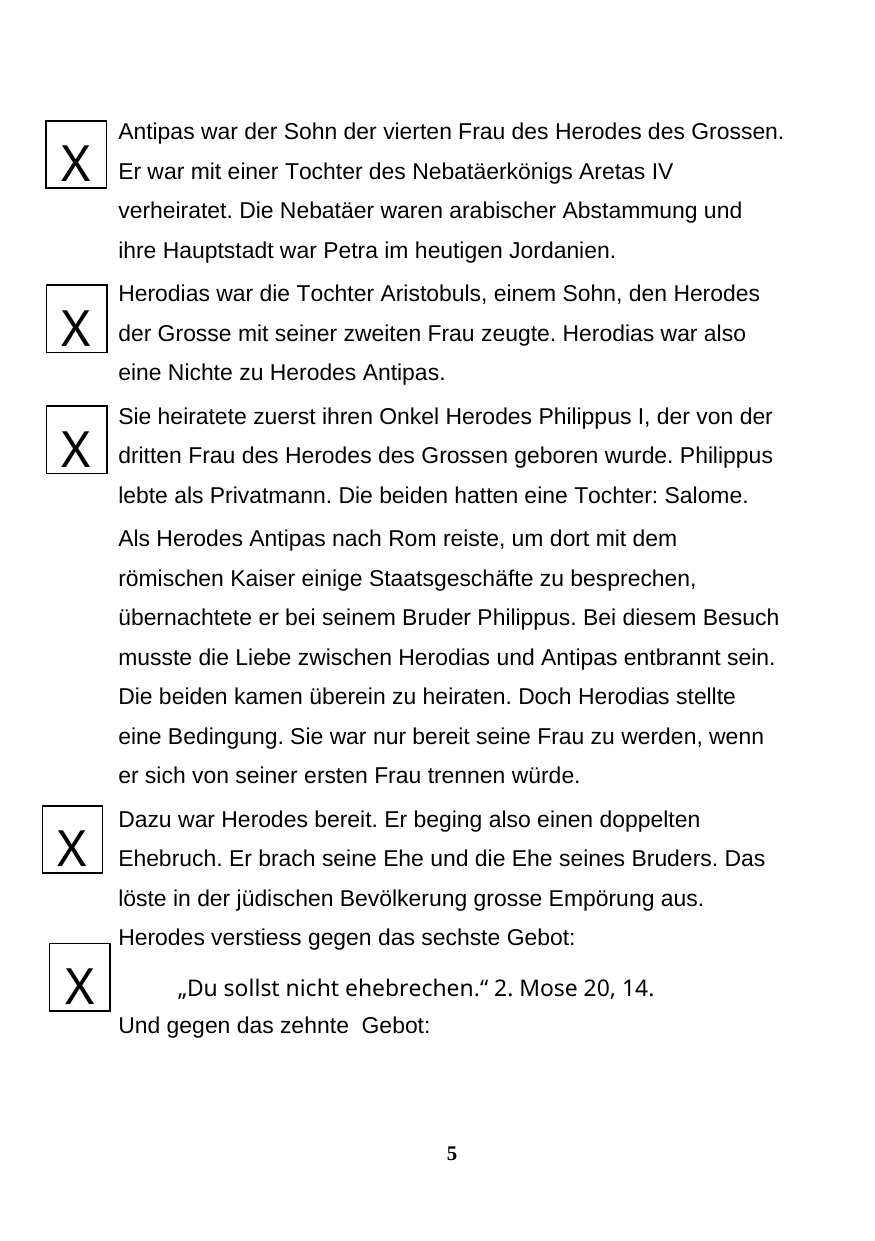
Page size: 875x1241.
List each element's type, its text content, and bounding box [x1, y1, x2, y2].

list Dazu war Herodes bereit. Er beging also einen doppelten Ehebruch. Er brach seine Ehe und die Ehe seines Bruders. Das löste in der jüdischen Bevölkerung grosse Empörung aus. Herodes verstiess gegen das sechste Gebot: [118, 806, 785, 951]
text „Du sollst nicht ehebrechen.“ 2. Mose 20, 14. [177, 972, 785, 1003]
list Herodias war die Tochter Aristobuls, einem Sohn, den Herodes der Grosse mit seiner zweiten Frau zeugte. Herodias war also eine Nichte zu Herodes Antipas. [118, 280, 785, 386]
list Antipas war der Sohn der vierten Frau des Herodes des Grossen. Er war mit einer Tochter des Nebatäerkönigs Aretas IV verheiratet. Die Nebatäer waren arabischer Abstammung und ihre Hauptstadt war Petra im heutigen Jordanien. [118, 118, 785, 263]
list Und gegen das zehnte Gebot: [118, 1012, 785, 1038]
list Sie heiratete zuerst ihren Onkel Herodes Philippus I, der von der dritten Frau des Herodes des Grossen geboren wurde. Philippus lebte als Privatmann. Die beiden hatten eine Tochter: Salome. [118, 403, 785, 508]
list Als Herodes Antipas nach Rom reiste, um dort mit dem römischen Kaiser einige Staatsgeschäfte zu besprechen, übernachtete er bei seinem Bruder Philippus. Bei diesem Besuch musste die Liebe zwischen Herodias und Antipas entbrannt sein. Die beiden kamen überein zu heiraten. Doch Herodias stellte eine Bedingung. Sie war nur bereit seine Frau zu werden, wenn er sich von seiner ersten Frau trennen würde. [118, 525, 785, 789]
